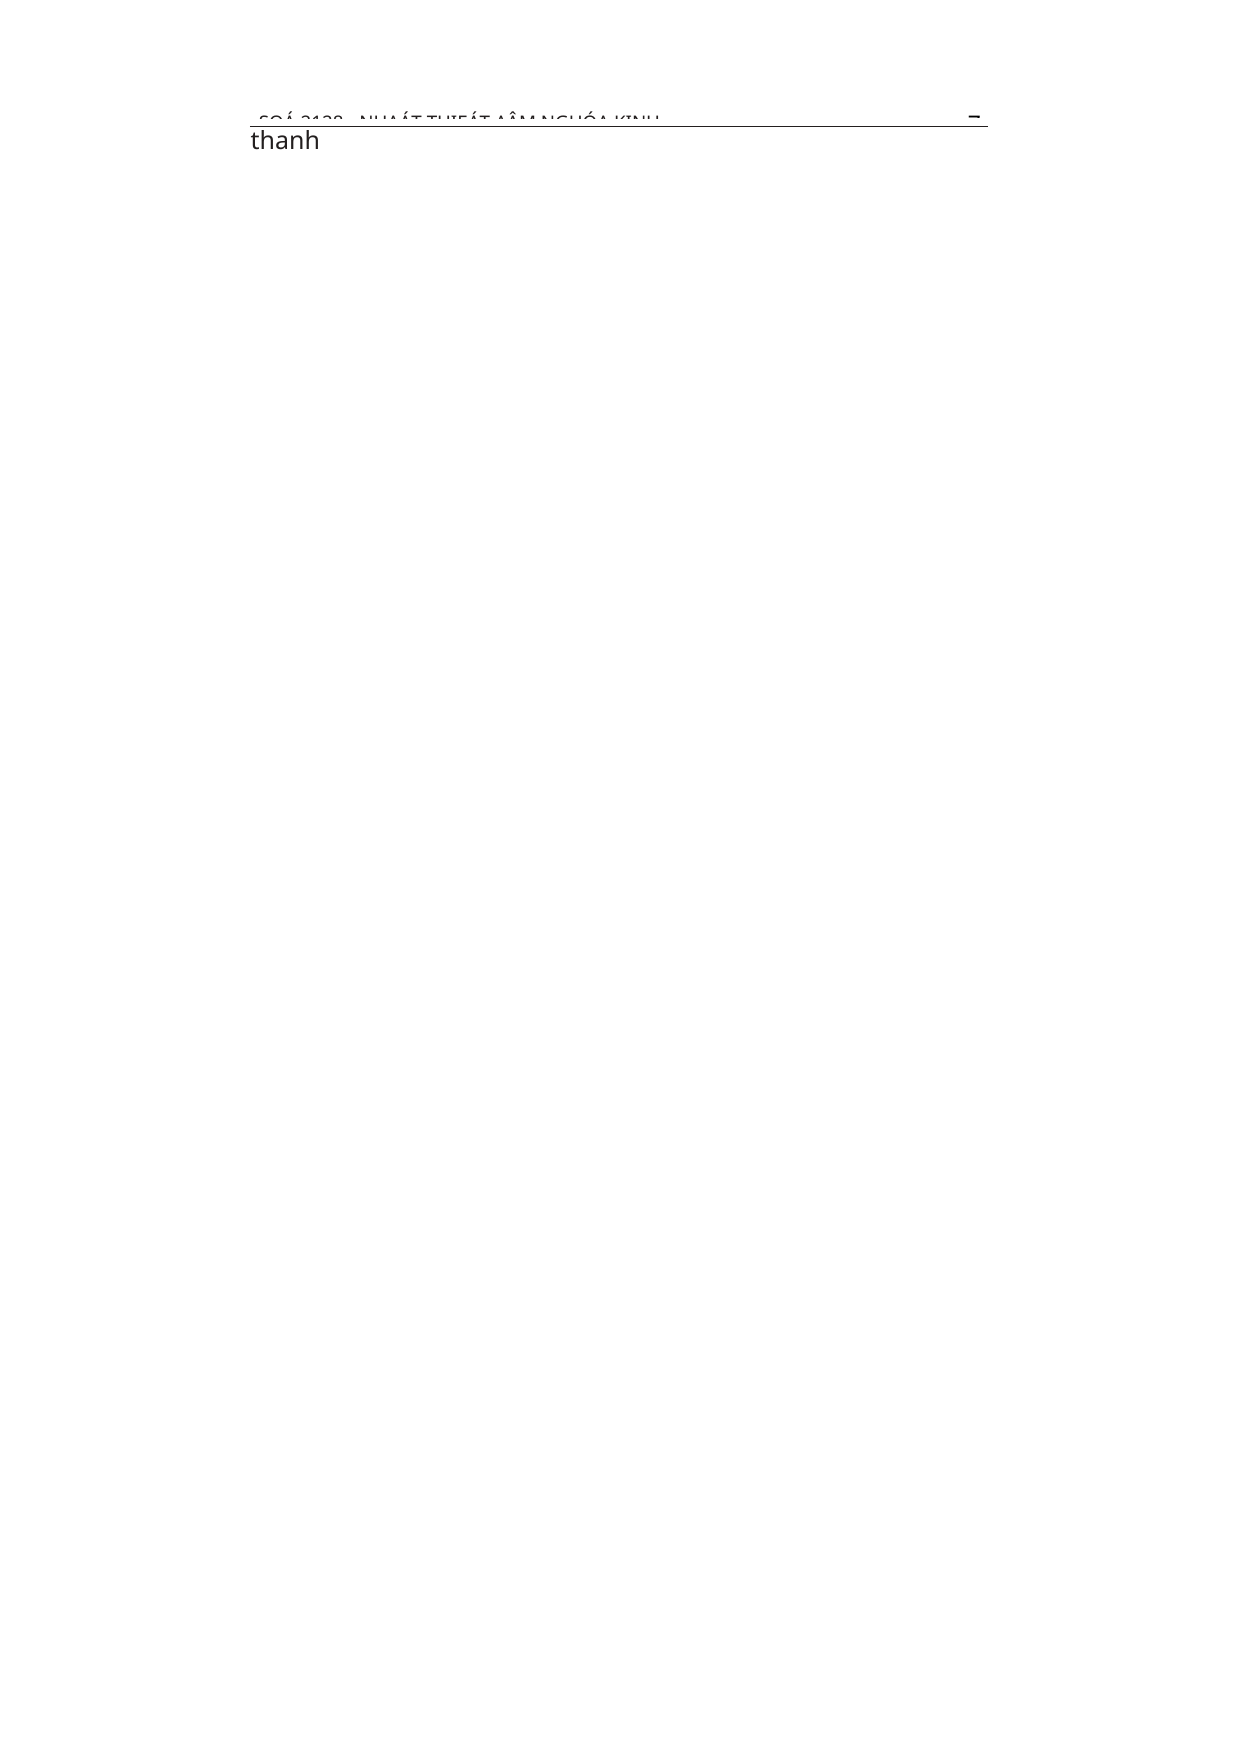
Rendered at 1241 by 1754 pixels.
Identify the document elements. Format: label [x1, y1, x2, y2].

text [250, 125, 990, 156]
